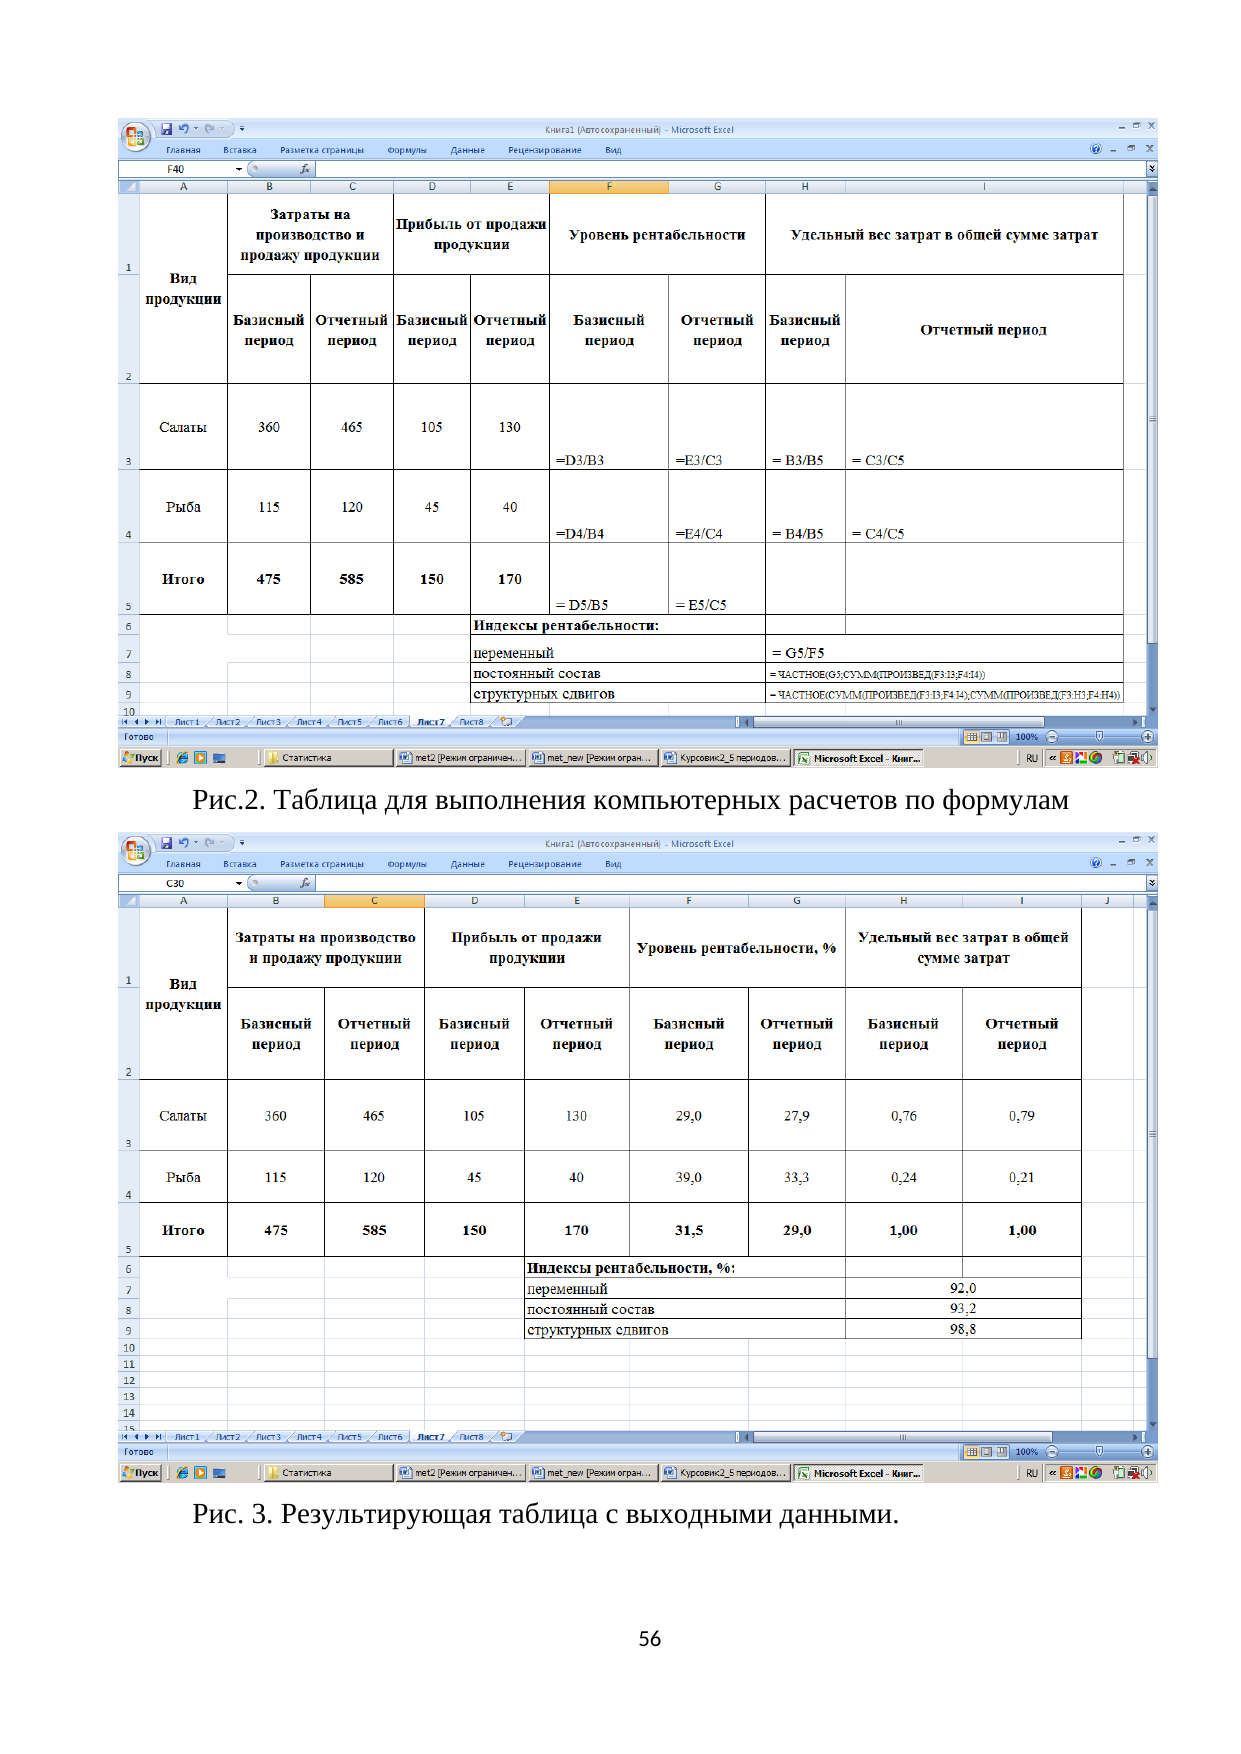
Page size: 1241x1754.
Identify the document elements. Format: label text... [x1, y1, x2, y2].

picture [118, 832, 1158, 1483]
picture [118, 118, 1158, 768]
text Рис. 3. Результирующая таблица с выходными данными. [118, 1496, 1181, 1530]
text Рис.2. Таблица для выполнения компьютерных расчетов по формулам [118, 782, 1181, 816]
